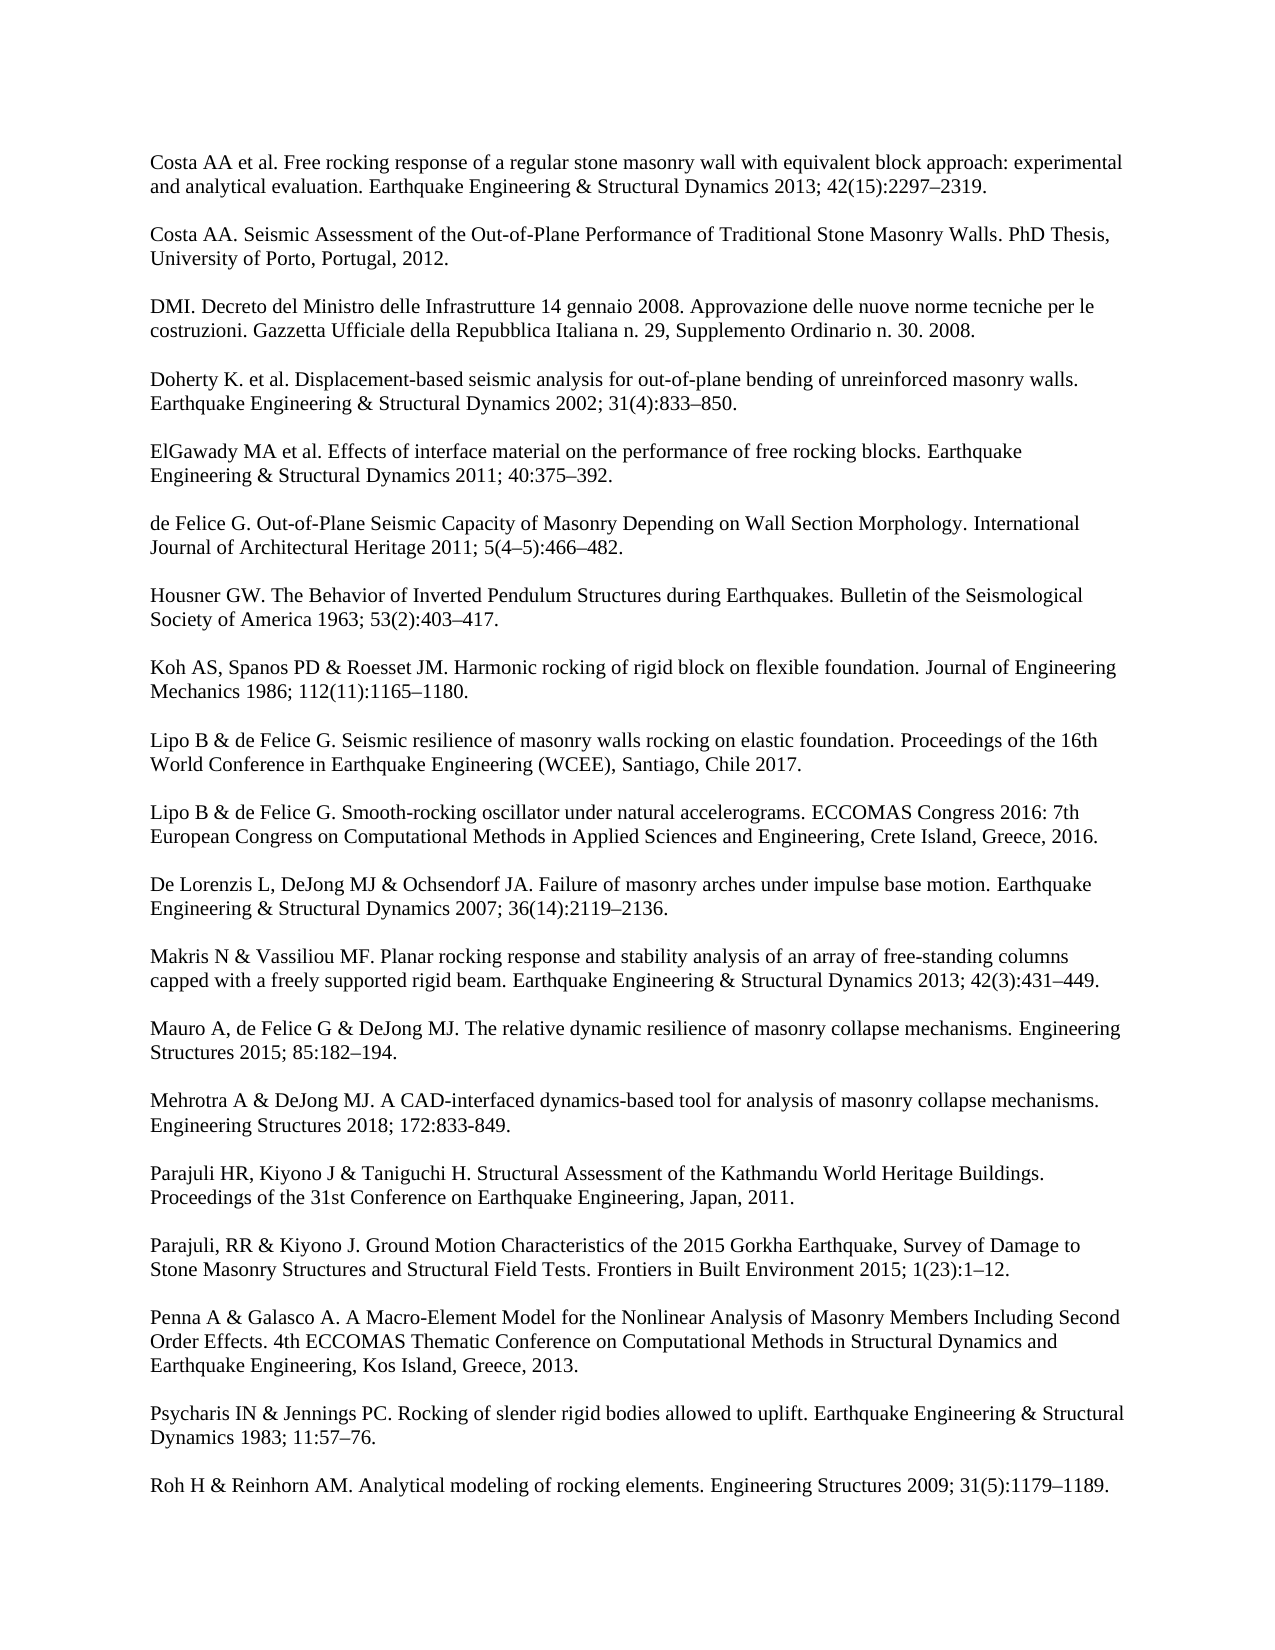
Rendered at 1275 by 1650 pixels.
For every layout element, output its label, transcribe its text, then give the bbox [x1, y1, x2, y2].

text Housner GW. The Behavior of Inverted Pendulum Structures during Earthquakes. Bulletin of the Seismological Society of America 1963; 53(2):403–417. [150, 583, 1125, 631]
text Costa AA et al. Free rocking response of a regular stone masonry wall with equivalent block approach: experimental and analytical evaluation. Earthquake Engineering & Structural Dynamics 2013; 42(15):2297–2319. [150, 150, 1125, 198]
text Parajuli HR, Kiyono J & Taniguchi H. Structural Assessment of the Kathmandu World Heritage Buildings. Proceedings of the 31st Conference on Earthquake Engineering, Japan, 2011. [150, 1161, 1125, 1209]
text Mehrotra A & DeJong MJ. A CAD-interfaced dynamics-based tool for analysis of masonry collapse mechanisms. Engineering Structures 2018; 172:833-849. [150, 1088, 1125, 1137]
text Lipo B & de Felice G. Seismic resilience of masonry walls rocking on elastic foundation. Proceedings of the 16th World Conference in Earthquake Engineering (WCEE), Santiago, Chile 2017. [150, 727, 1125, 776]
text Makris N & Vassiliou MF. Planar rocking response and stability analysis of an array of free-standing columns capped with a freely supported rigid beam. Earthquake Engineering & Structural Dynamics 2013; 42(3):431–449. [150, 944, 1125, 992]
text Penna A & Galasco A. A Macro-Element Model for the Nonlinear Analysis of Masonry Members Including Second Order Effects. 4th ECCOMAS Thematic Conference on Computational Methods in Structural Dynamics and Earthquake Engineering, Kos Island, Greece, 2013. [150, 1305, 1125, 1377]
text Parajuli, RR & Kiyono J. Ground Motion Characteristics of the 2015 Gorkha Earthquake, Survey of Damage to Stone Masonry Structures and Structural Field Tests. Frontiers in Built Environment 2015; 1(23):1–12. [150, 1233, 1125, 1281]
text ElGawady MA et al. Effects of interface material on the performance of free rocking blocks. Earthquake Engineering & Structural Dynamics 2011; 40:375–392. [150, 439, 1125, 487]
text Koh AS, Spanos PD & Roesset JM. Harmonic rocking of rigid block on flexible foundation. Journal of Engineering Mechanics 1986; 112(11):1165–1180. [150, 655, 1125, 703]
text Costa AA. Seismic Assessment of the Out-of-Plane Performance of Traditional Stone Masonry Walls. PhD Thesis, University of Porto, Portugal, 2012. [150, 222, 1125, 270]
text Mauro A, de Felice G & DeJong MJ. The relative dynamic resilience of masonry collapse mechanisms. Engineering Structures 2015; 85:182–194. [150, 1016, 1125, 1064]
text de Felice G. Out-of-Plane Seismic Capacity of Masonry Depending on Wall Section Morphology. International Journal of Architectural Heritage 2011; 5(4–5):466–482. [150, 511, 1125, 559]
text Roh H & Reinhorn AM. Analytical modeling of rocking elements. Engineering Structures 2009; 31(5):1179–1189. [150, 1473, 1125, 1497]
text Doherty K. et al. Displacement-based seismic analysis for out-of-plane bending of unreinforced masonry walls. Earthquake Engineering & Structural Dynamics 2002; 31(4):833–850. [150, 367, 1125, 415]
text DMI. Decreto del Ministro delle Infrastrutture 14 gennaio 2008. Approvazione delle nuove norme tecniche per le costruzioni. Gazzetta Ufficiale della Repubblica Italiana n. 29, Supplemento Ordinario n. 30. 2008. [150, 294, 1125, 342]
text Lipo B & de Felice G. Smooth-rocking oscillator under natural accelerograms. ECCOMAS Congress 2016: 7th European Congress on Computational Methods in Applied Sciences and Engineering, Crete Island, Greece, 2016. [150, 800, 1125, 848]
text De Lorenzis L, DeJong MJ & Ochsendorf JA. Failure of masonry arches under impulse base motion. Earthquake Engineering & Structural Dynamics 2007; 36(14):2119–2136. [150, 872, 1125, 920]
text Psycharis IN & Jennings PC. Rocking of slender rigid bodies allowed to uplift. Earthquake Engineering & Structural Dynamics 1983; 11:57–76. [150, 1401, 1125, 1449]
